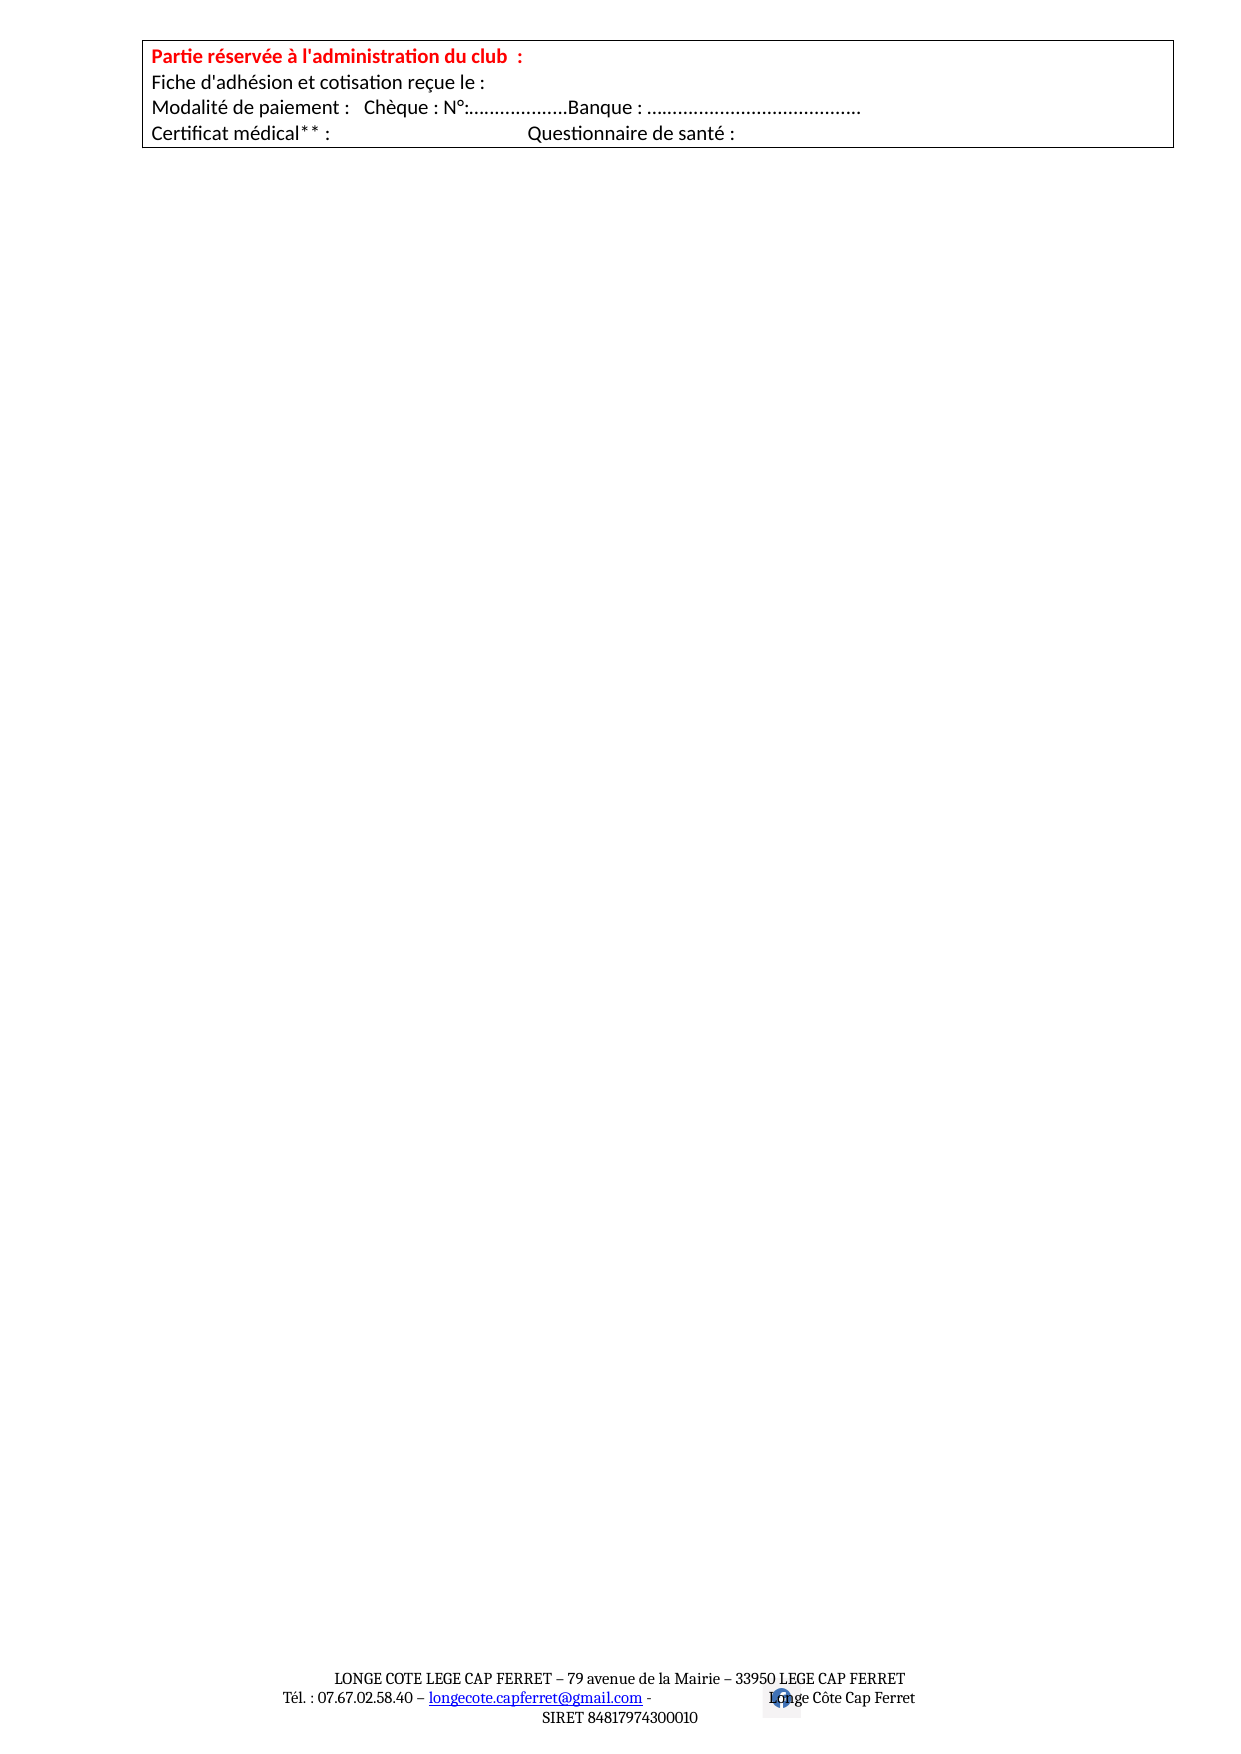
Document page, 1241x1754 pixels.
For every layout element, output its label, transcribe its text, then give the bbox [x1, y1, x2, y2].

text Partie réservée à l'administration du club : [143, 41, 1173, 66]
text Modalité de paiement : Chèque : N°:…................Banque : …...................................... [143, 91, 1173, 117]
text Fiche d'adhésion et cotisation reçue le : [143, 66, 1173, 91]
picture [762, 1678, 801, 1718]
text Certificat médical** : Questionnaire de santé : [143, 117, 1173, 147]
